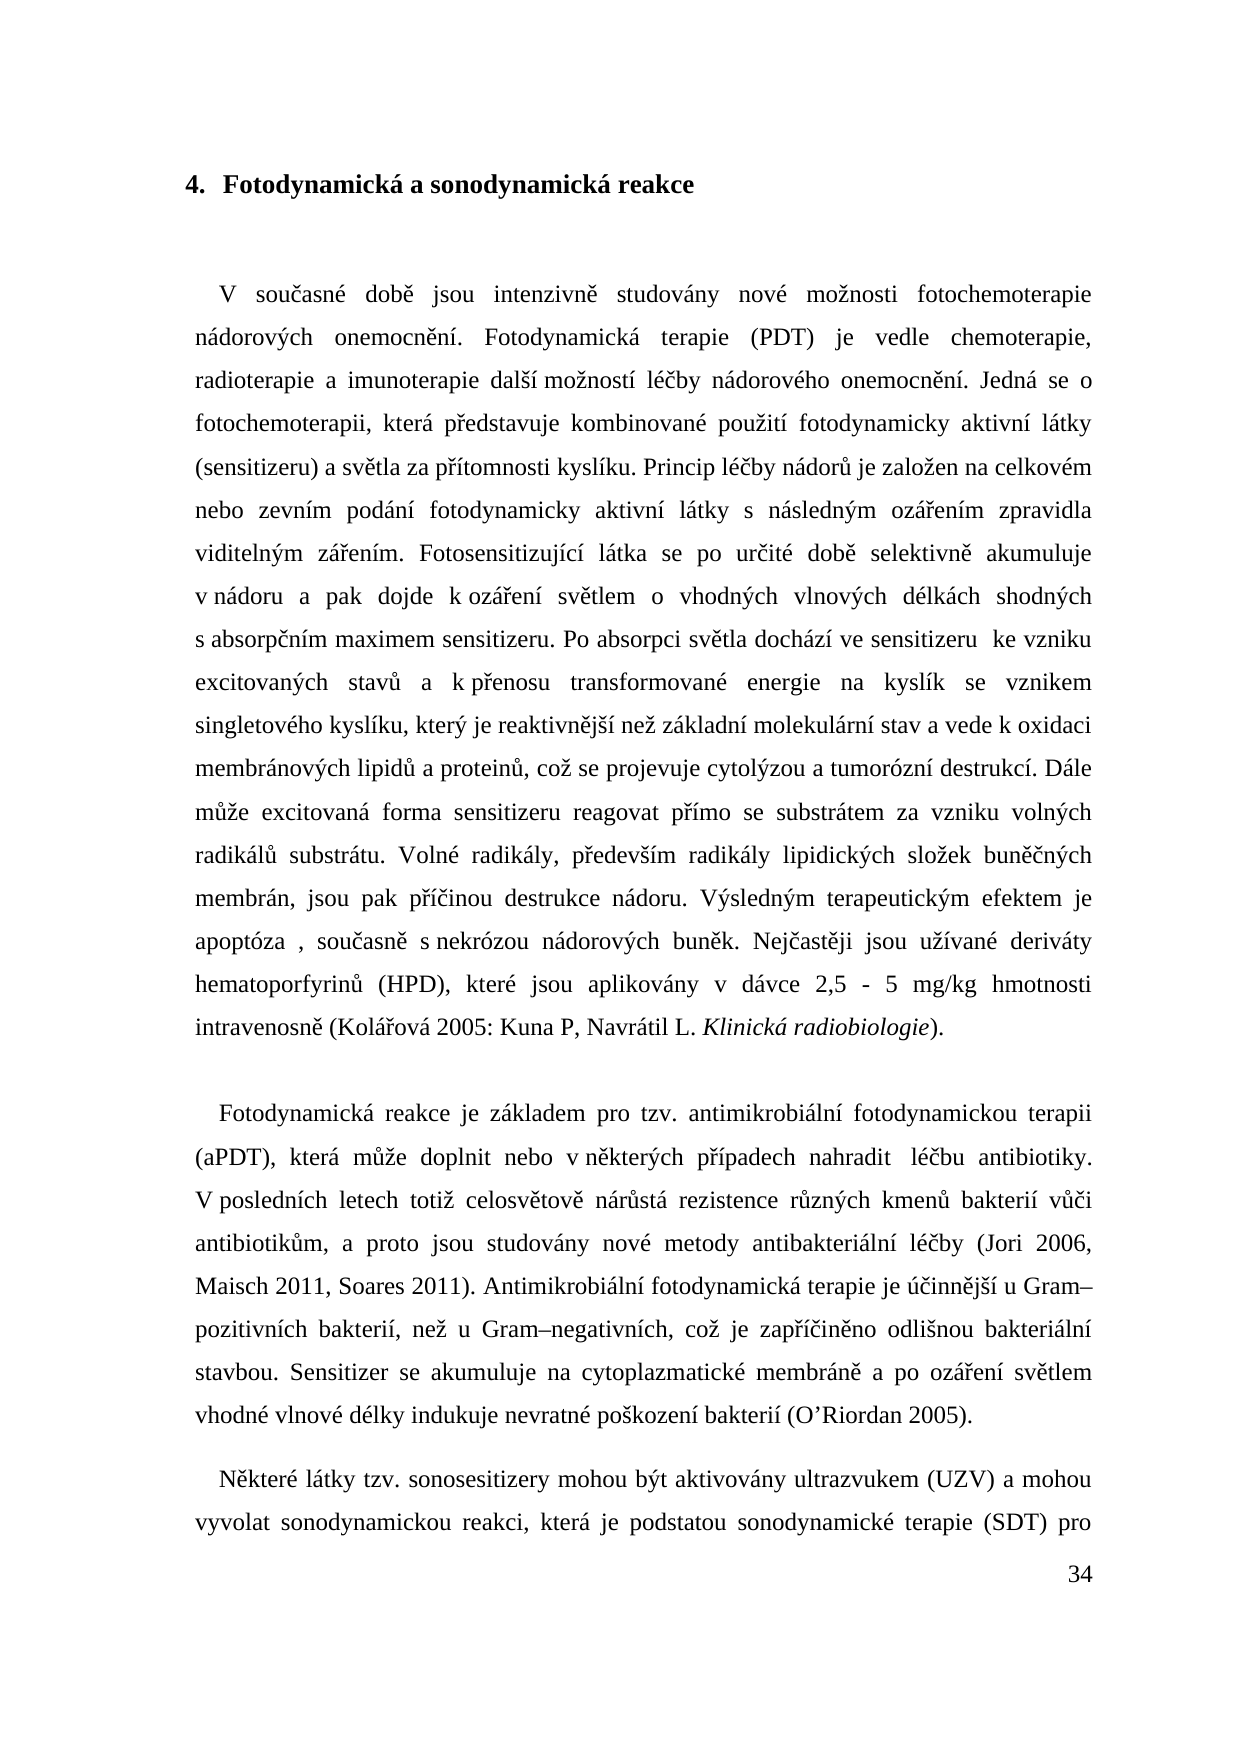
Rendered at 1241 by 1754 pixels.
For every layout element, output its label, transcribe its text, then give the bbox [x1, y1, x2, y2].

subtitle Fotodynamická a sonodynamická reakce [185, 168, 1093, 199]
text Fotodynamická reakce je základem pro tzv. antimikrobiální fotodynamickou terapii (aPDT), která může doplnit nebo v některých případech nahradit léčbu antibiotiky. V posledních letech totiž celosvětově nárůstá rezistence různých kmenů bakterií vůči antibiotikům, a proto jsou studovány nové metody antibakteriální léčby (Jori 2006, Maisch 2011, Soares 2011). Antimikrobiální fotodynamická terapie je účinnější u Gram–pozitivních bakterií, než u Gram–negativních, což je zapříčiněno odlišnou bakteriální stavbou. Sensitizer se akumuluje na cytoplazmatické membráně a po ozáření světlem vhodné vlnové délky indukuje nevratné poškození bakterií (O’Riordan 2005). [195, 1098, 1093, 1429]
text V současné době jsou intenzivně studovány nové možnosti fotochemoterapie nádorových onemocnění. Fotodynamická terapie (PDT) je vedle chemoterapie, radioterapie a imunoterapie další možností léčby nádorového onemocnění. Jedná se o fotochemoterapii, která představuje kombinované použití fotodynamicky aktivní látky (sensitizeru) a světla za přítomnosti kyslíku. Princip léčby nádorů je založen na celkovém nebo zevním podání fotodynamicky aktivní látky s následným ozářením zpravidla viditelným zářením. Fotosensitizující látka se po určité době selektivně akumuluje v nádoru a pak dojde k ozáření světlem o vhodných vlnových délkách shodných s absorpčním maximem sensitizeru. Po absorpci světla dochází ve sensitizeru ke vzniku excitovaných stavů a k přenosu transformované energie na kyslík se vznikem singletového kyslíku, který je reaktivnější než základní molekulární stav a vede k oxidaci membránových lipidů a proteinů, což se projevuje cytolýzou a tumorózní destrukcí. Dále může excitovaná forma sensitizeru reagovat přímo se substrátem za vzniku volných radikálů substrátu. Volné radikály, především radikály lipidických složek buněčných membrán, jsou pak příčinou destrukce nádoru. Výsledným terapeutickým efektem je apoptóza , současně s nekrózou nádorových buněk. Nejčastěji jsou užívané deriváty hematoporfyrinů (HPD), které jsou aplikovány v dávce 2,5 - 5 mg/kg hmotnosti intravenosně (Kolářová 2005: Kuna P, Navrátil L. Klinická radiobiologie). [195, 279, 1093, 1041]
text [195, 1464, 1093, 1536]
